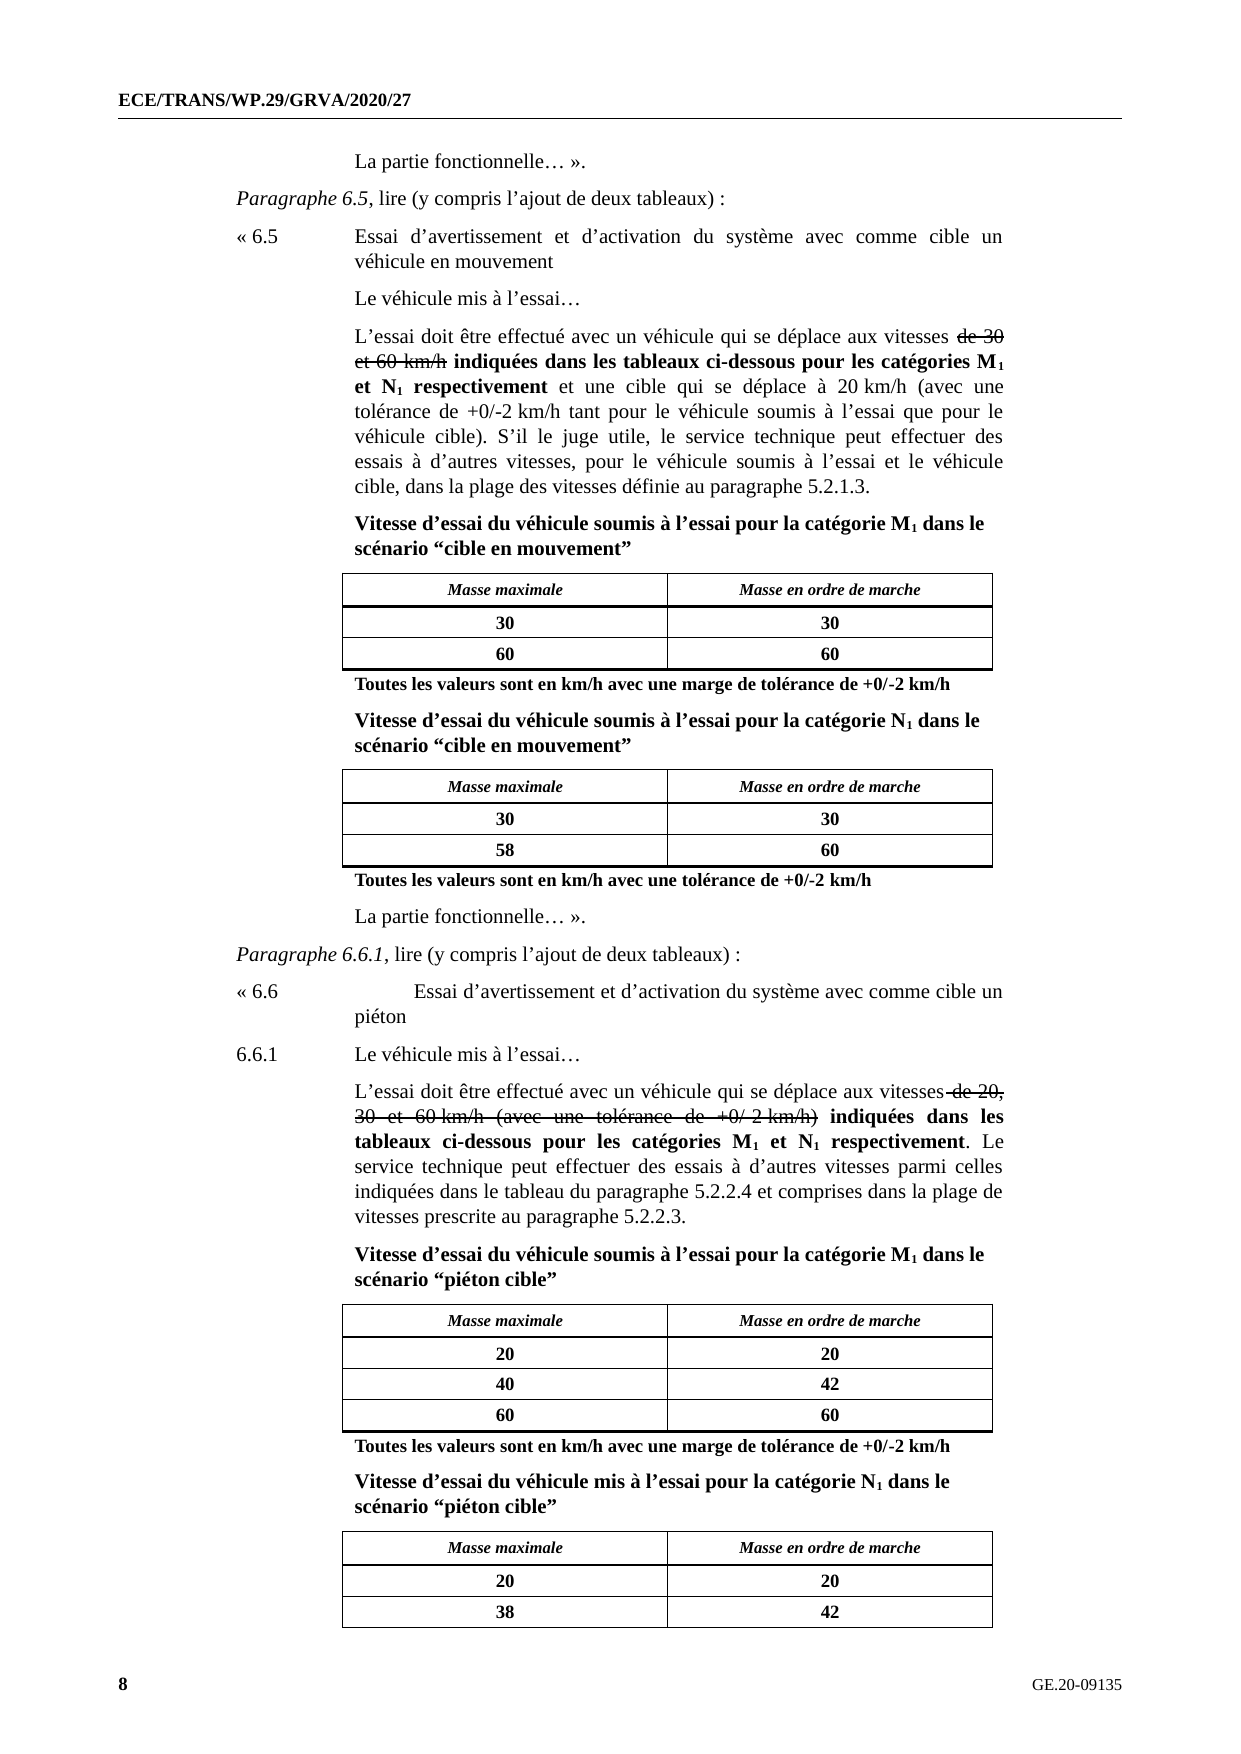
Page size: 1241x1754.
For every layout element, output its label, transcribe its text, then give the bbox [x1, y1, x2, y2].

table_cell 30 [343, 608, 667, 637]
table_header Masse maximale [343, 574, 667, 605]
table_cell 42 [668, 1597, 992, 1627]
text « 6.5 Essai d’avertissement et d’activation du système avec comme cible un véhicule en mouvement [236, 223, 1004, 273]
table_cell 30 [343, 804, 667, 834]
text 6.6.1 Le véhicule mis à l’essai… [236, 1041, 1004, 1066]
table_cell 30 [668, 608, 992, 637]
table_cell 60 [668, 835, 992, 865]
text L’essai doit être effectué avec un véhicule qui se déplace aux vitesses de 20, 30 et 60 km/h (avec une tolérance de +0/-2 km/h) indiquées dans les tableaux ci-dessous pour les catégories M1 et N1 respectivement. Le service technique peut effectuer des essais à d’autres vitesses parmi celles indiquées dans le tableau du paragraphe 5.2.2.4 et comprises dans la plage de vitesses prescrite au paragraphe 5.2.2.3. [354, 1078, 1004, 1228]
table_header Masse en ordre de marche [668, 1305, 992, 1336]
text La partie fonctionnelle… ». [354, 903, 1004, 928]
table_header Masse maximale [343, 770, 667, 802]
text Vitesse d’essai du véhicule soumis à l’essai pour la catégorie M1 dans le scénario “cible en mouvement” [354, 510, 1004, 560]
table_cell 20 [343, 1338, 667, 1368]
table_header Masse en ordre de marche [668, 1532, 992, 1564]
text Paragraphe 6.5, lire (y compris l’ajout de deux tableaux) : [236, 185, 1004, 210]
table_cell 60 [668, 1400, 992, 1430]
table_cell 20 [343, 1566, 667, 1596]
text Toutes les valeurs sont en km/h avec une marge de tolérance de +0/-2 km/h [354, 671, 1004, 694]
text Vitesse d’essai du véhicule mis à l’essai pour la catégorie N1 dans le scénario “piéton cible” [354, 1468, 1004, 1518]
text Le véhicule mis à l’essai… [354, 285, 1004, 310]
text L’essai doit être effectué avec un véhicule qui se déplace aux vitesses de 30 et 60 km/h indiquées dans les tableaux ci-dessous pour les catégories M1 et N1 respectivement et une cible qui se déplace à 20 km/h (avec une tolérance de +0/-2 km/h tant pour le véhicule soumis à l’essai que pour le véhicule cible). S’il le juge utile, le service technique peut effectuer des essais à d’autres vitesses, pour le véhicule soumis à l’essai et le véhicule cible, dans la plage des vitesses définie au paragraphe 5.2.1.3. [354, 323, 1004, 498]
text Vitesse d’essai du véhicule soumis à l’essai pour la catégorie M1 dans le scénario “piéton cible” [354, 1241, 1004, 1291]
text Paragraphe 6.6.1, lire (y compris l’ajout de deux tableaux) : [236, 941, 1004, 966]
table_cell 40 [343, 1369, 667, 1399]
text La partie fonctionnelle… ». [354, 148, 1004, 173]
table_header Masse maximale [343, 1532, 667, 1564]
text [354, 1433, 1004, 1456]
table_cell 60 [668, 638, 992, 668]
table_header Masse en ordre de marche [668, 574, 992, 605]
table_cell 38 [343, 1597, 667, 1627]
text Toutes les valeurs sont en km/h avec une tolérance de +0/-2 km/h [354, 868, 1004, 891]
table_cell 60 [343, 1400, 667, 1430]
table_cell 30 [668, 804, 992, 834]
table_cell 60 [343, 638, 667, 668]
text Vitesse d’essai du véhicule soumis à l’essai pour la catégorie N1 dans le scénario “cible en mouvement” [354, 707, 1004, 757]
table_header Masse maximale [343, 1305, 667, 1336]
table_header Masse en ordre de marche [668, 770, 992, 802]
table_cell 58 [343, 835, 667, 865]
table_cell 20 [668, 1338, 992, 1368]
text « 6.6 Essai d’avertissement et d’activation du système avec comme cible un piéton [236, 978, 1004, 1028]
table_cell 42 [668, 1369, 992, 1399]
table_cell 20 [668, 1566, 992, 1596]
